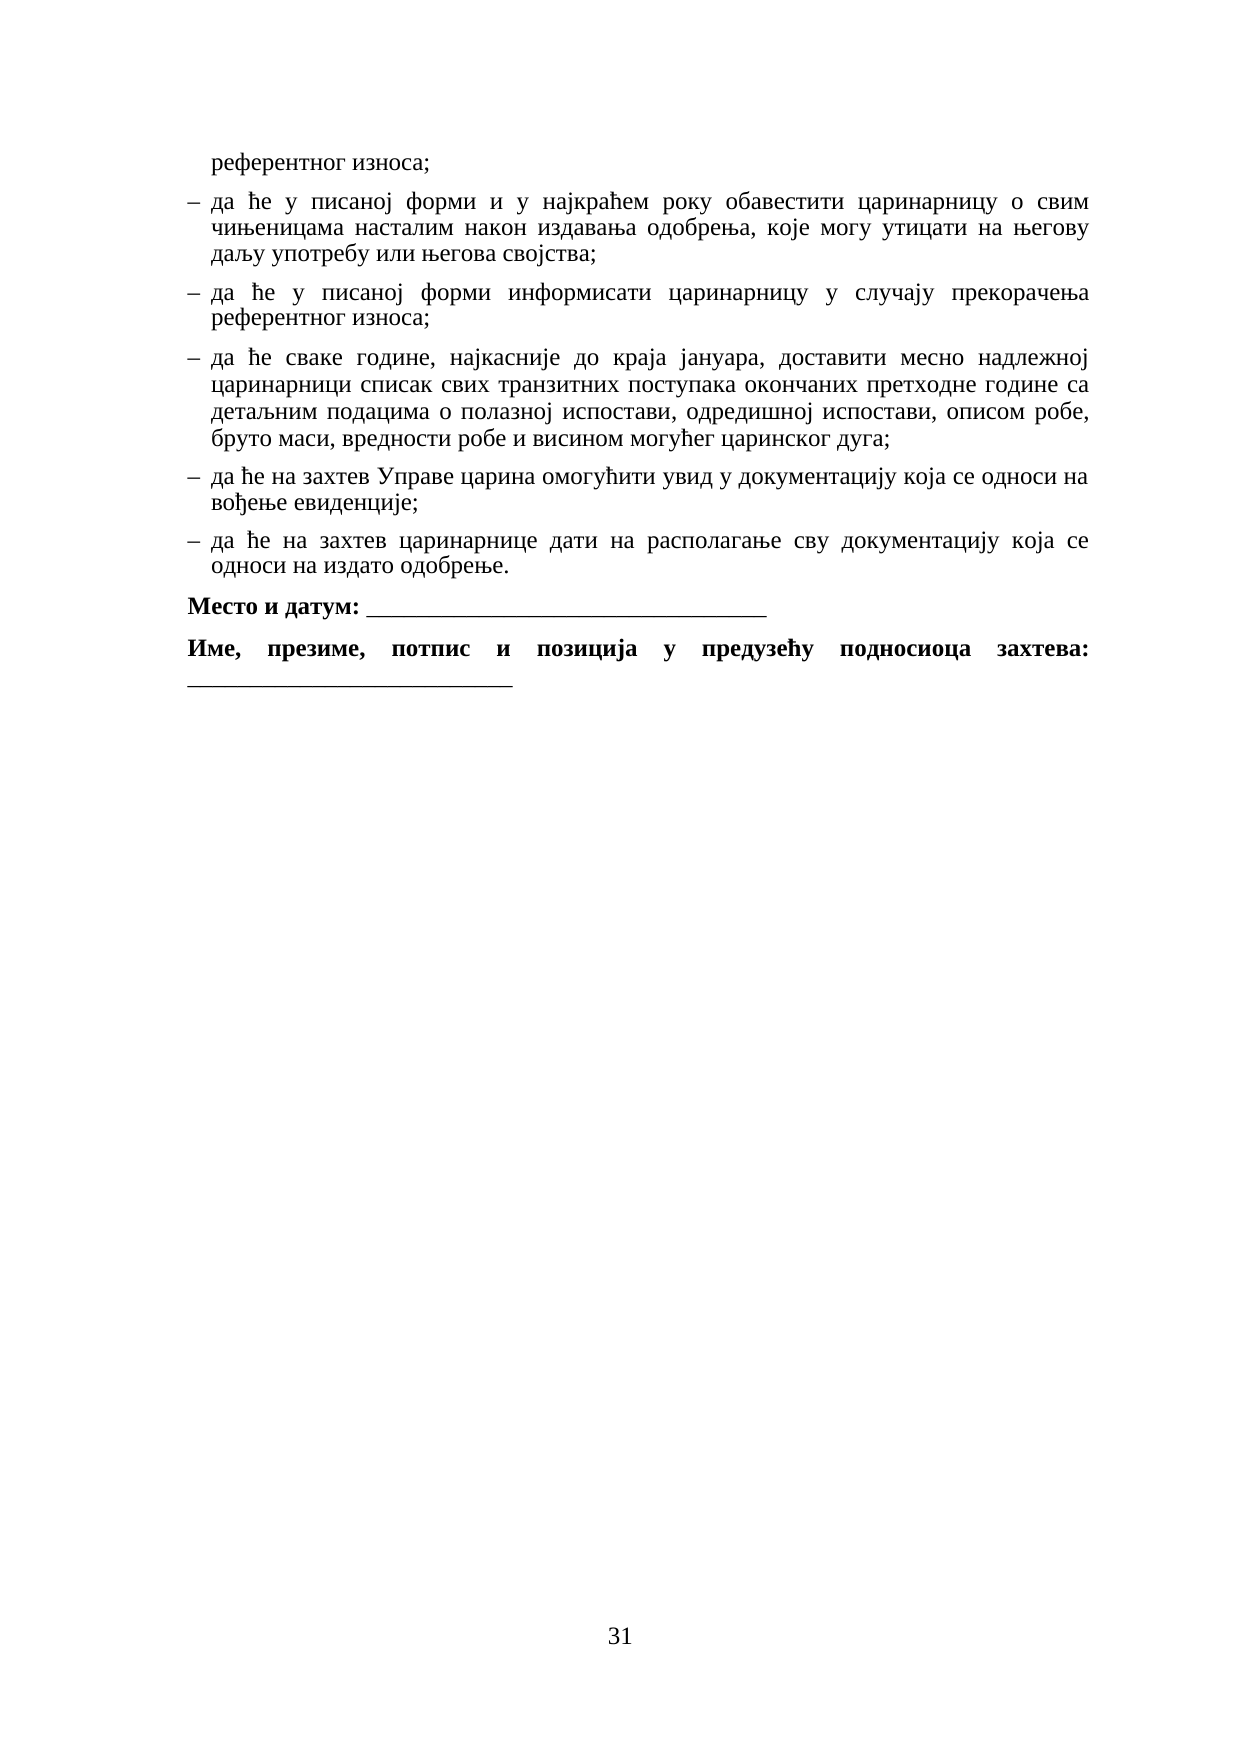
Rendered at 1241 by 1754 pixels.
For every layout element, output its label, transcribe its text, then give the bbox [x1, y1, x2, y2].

list да ће сваке године, најкасније до краја јануара, доставити месно надлежној царинарници списак свих транзитних поступака окончаних претходне године са детаљним подацима о полазној испостави, одредишној испостави, описом робе, бруто маси, вредности робе и висином могућег царинског дуга; [187, 343, 1090, 452]
list да ће у писаној форми и у најкраћем року обавестити царинарницу о свим чињеницама насталим након издавања одобрења, које могу утицати на његову даљу употребу или његова својства; [187, 188, 1090, 267]
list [187, 150, 1090, 176]
text Место и датум: ________________________________ [187, 591, 1090, 620]
list да ће на захтев царинарнице дати на располагање сву документацију која се односи на издато одобрење. [187, 528, 1090, 579]
list да ће на захтев Управе царина омогућити увид у документацију која се односи на вођење евиденције; [187, 464, 1090, 515]
text Име, презиме, потпис и позиција у предузећу подносиоца захтева: __________________________ [187, 633, 1090, 690]
list да ће у писаној форми информисати царинарницу у случају прекорачења референтног износа; [187, 280, 1090, 331]
